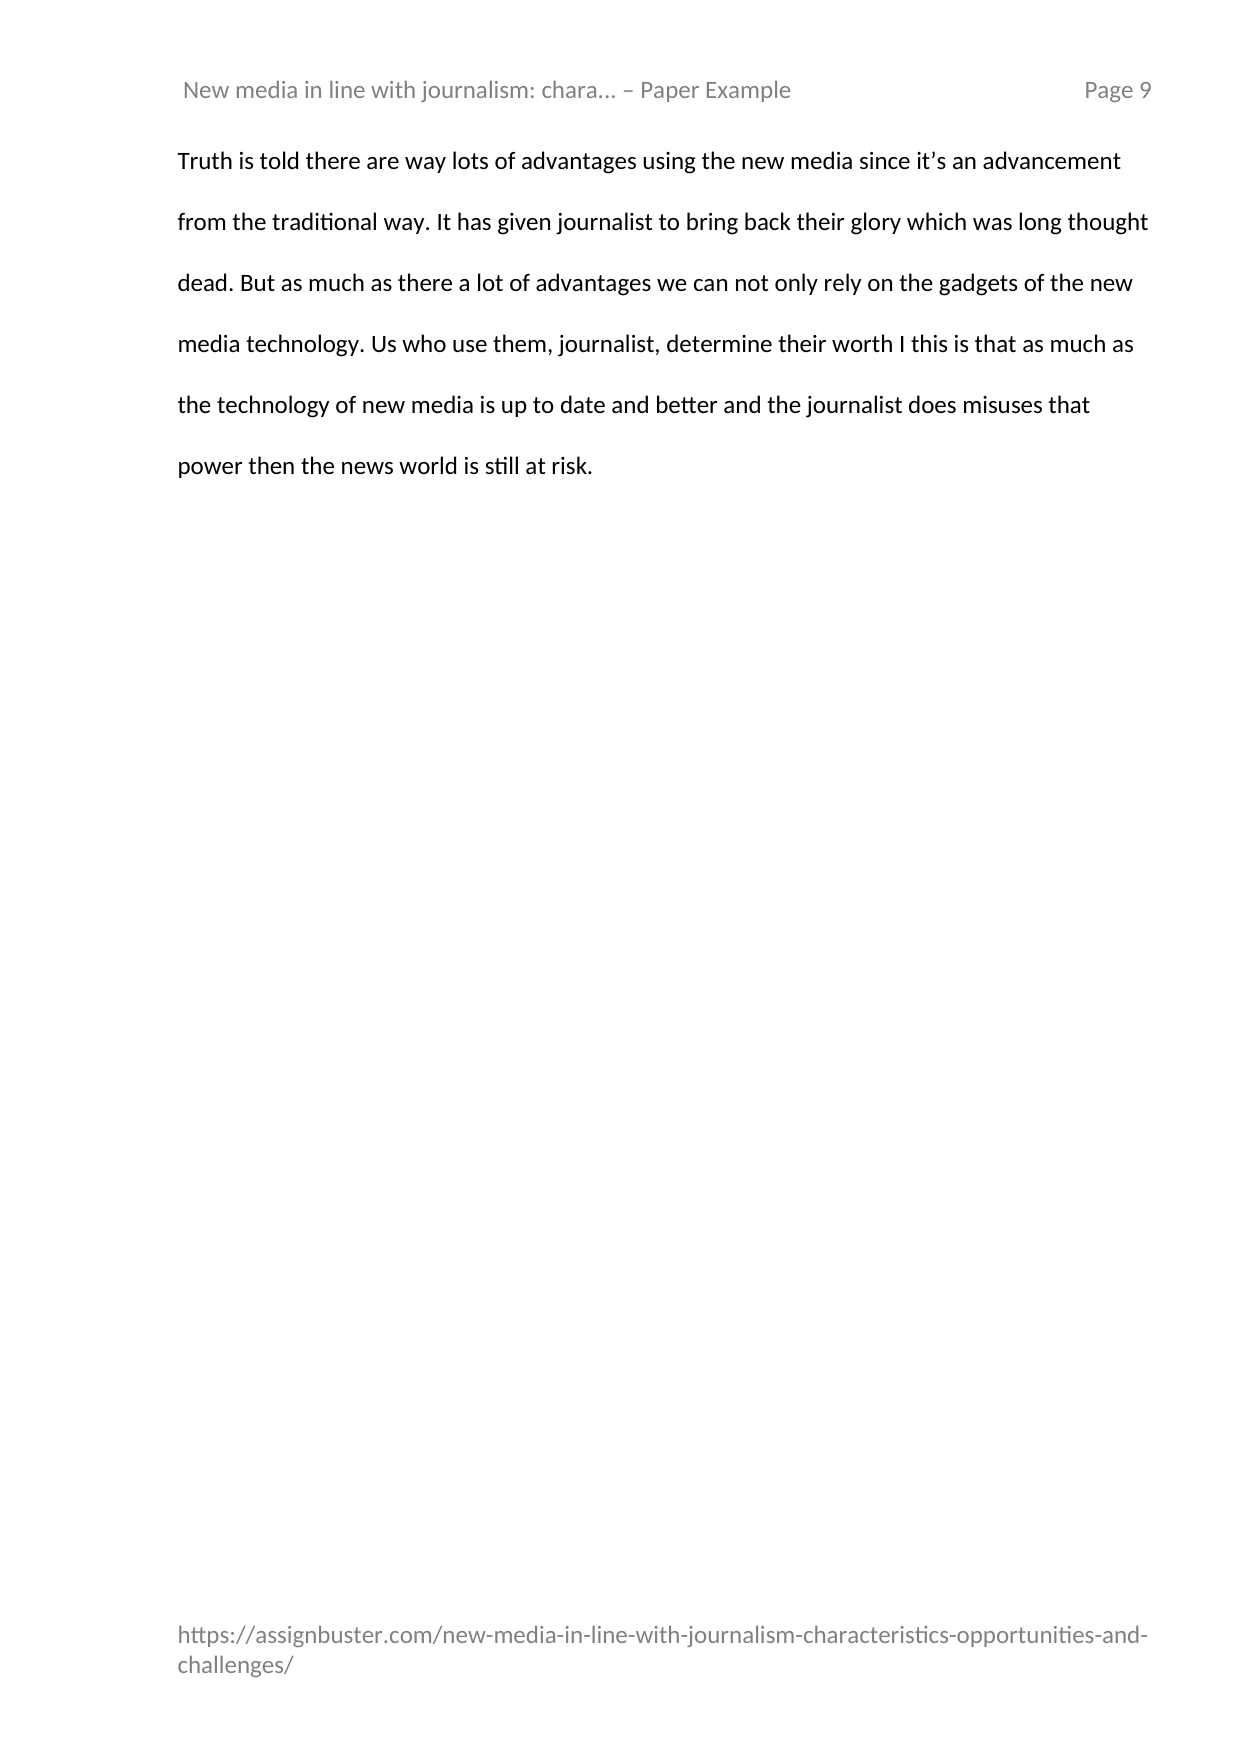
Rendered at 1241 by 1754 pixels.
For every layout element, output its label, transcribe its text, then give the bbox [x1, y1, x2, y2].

text Truth is told there are way lots of advantages using the new media since it’s an advancement from the traditional way. It has given journalist to bring back their glory which was long thought dead. But as much as there a lot of advantages we can not only rely on the gadgets of the new media technology. Us who use them, journalist, determine their worth I this is that as much as the technology of new media is up to date and better and the journalist does misuses that power then the news world is still at risk. [177, 145, 1152, 481]
